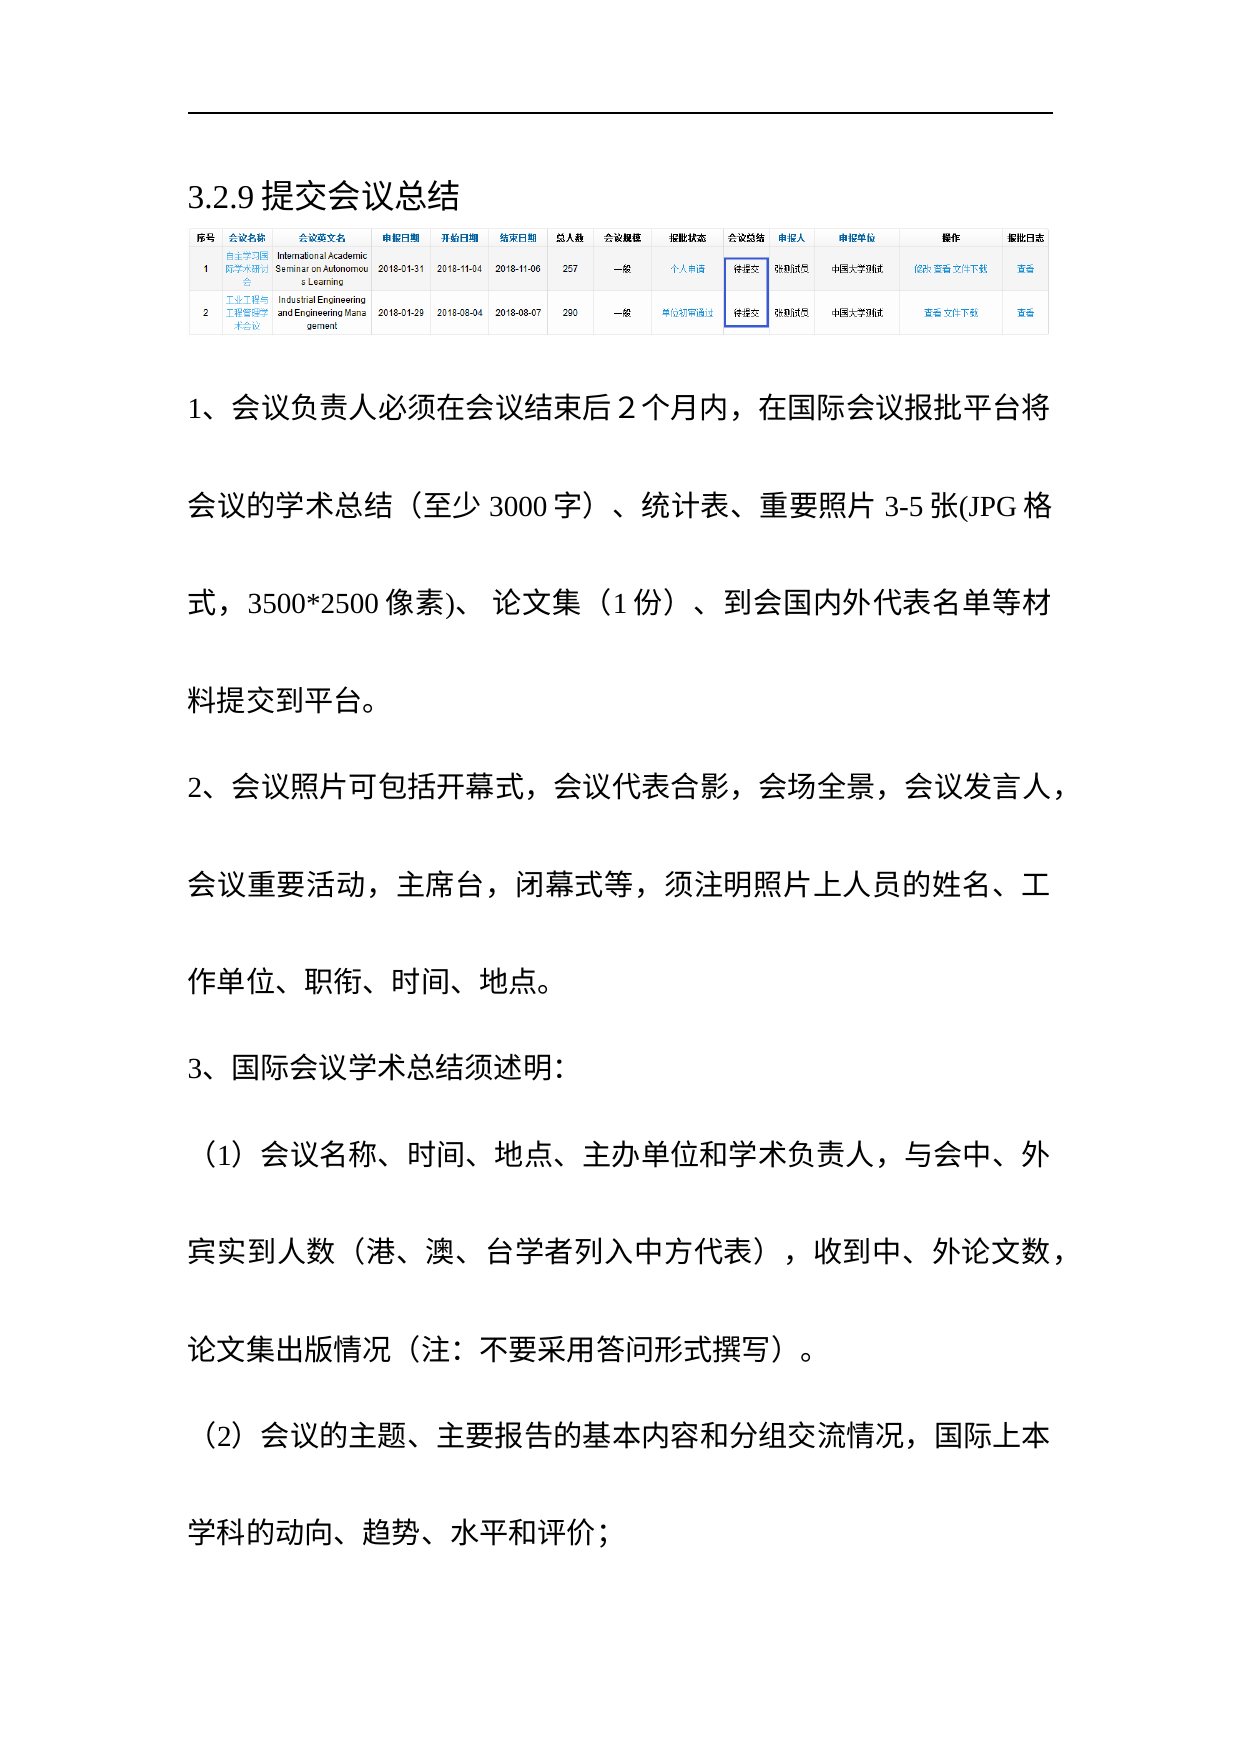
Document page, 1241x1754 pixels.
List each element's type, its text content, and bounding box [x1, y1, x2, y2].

subtitle 3.2.9提交会议总结 [187, 162, 1053, 227]
text 1、会议负责人必须在会议结束后２个月内，在国际会议报批平台将会议的学术总结（至少3000字）、统计表、重要照片3-5张(JPG格式，3500*2500像素)、 论文集（1份）、到会国内外代表名单等材料提交到平台。 [187, 374, 1053, 731]
picture [187, 227, 1053, 340]
text 3、国际会议学术总结须述明： [187, 1033, 1053, 1098]
text 2、会议照片可包括开幕式，会议代表合影，会场全景，会议发言人，会议重要活动，主席台，闭幕式等，须注明照片上人员的姓名、工作单位、职衔、时间、地点。 [187, 752, 1053, 1012]
text （2）会议的主题、主要报告的基本内容和分组交流情况，国际上本学科的动向、趋势、水平和评价； [187, 1401, 1053, 1563]
text （1）会议名称、时间、地点、主办单位和学术负责人，与会中、外宾实到人数（港、澳、台学者列入中方代表），收到中、外论文数，论文集出版情况（注：不要采用答问形式撰写）。 [187, 1120, 1053, 1380]
